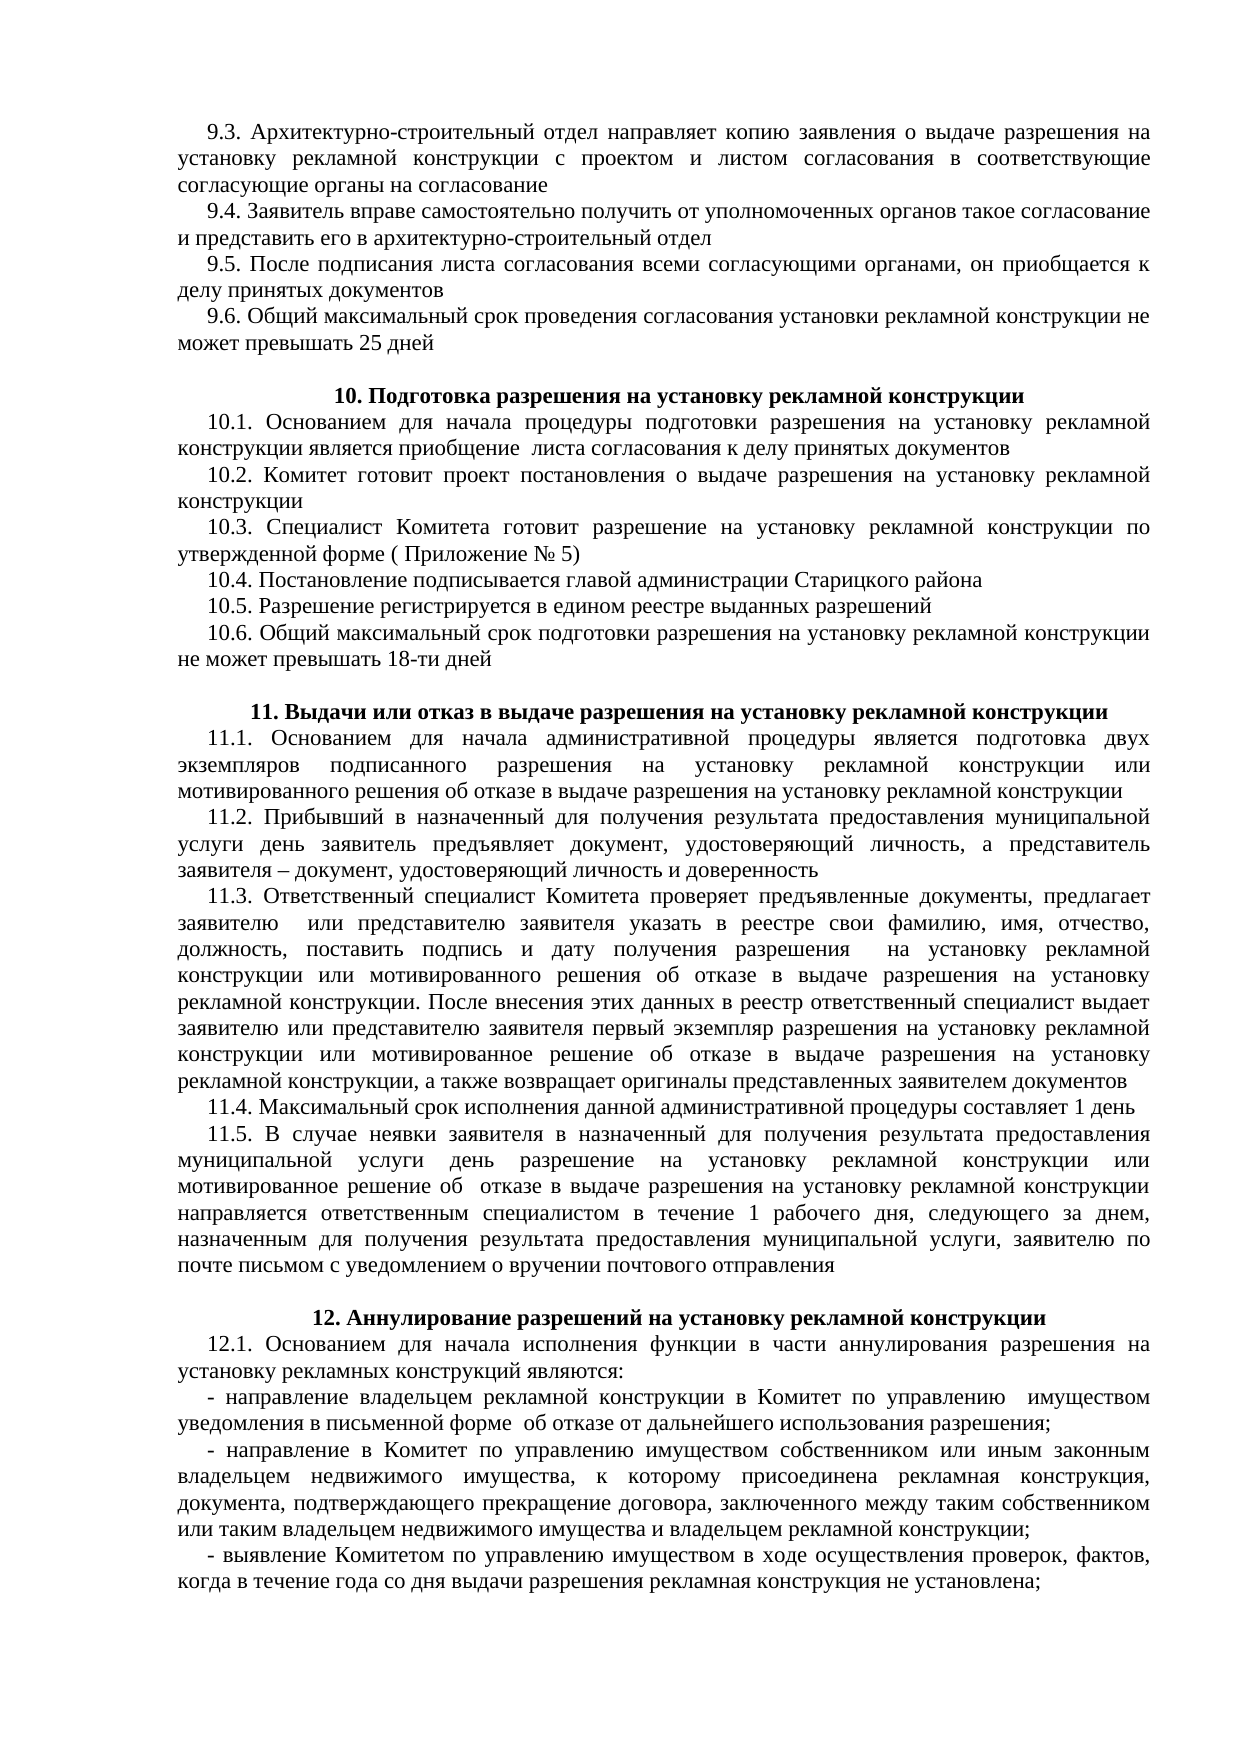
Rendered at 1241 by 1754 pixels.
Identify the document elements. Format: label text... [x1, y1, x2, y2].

text 11.1. Основанием для начала административной процедуры является подготовка двух экземпляров подписанного разрешения на установку рекламной конструкции или мотивированного решения об отказе в выдаче разрешения на установку рекламной конструкции [177, 724, 1152, 803]
text 11. Выдачи или отказ в выдаче разрешения на установку рекламной конструкции [177, 698, 1152, 724]
text 10.1. Основанием для начала процедуры подготовки разрешения на установку рекламной конструкции является приобщение листа согласования к делу принятых документов [177, 408, 1152, 461]
text 10.3. Специалист Комитета готовит разрешение на установку рекламной конструкции по утвержденной форме ( Приложение № 5) [177, 513, 1152, 566]
text 9.3. Архитектурно-строительный отдел направляет копию заявления о выдаче разрешения на установку рекламной конструкции с проектом и листом согласования в соответствующие согласующие органы на согласование [177, 118, 1152, 197]
text 9.4. Заявитель вправе самостоятельно получить от уполномоченных органов такое согласование и представить его в архитектурно-строительный отдел [177, 197, 1152, 250]
text 10.4. Постановление подписывается главой администрации Старицкого района [177, 566, 1152, 592]
text 10. Подготовка разрешения на установку рекламной конструкции [177, 382, 1152, 408]
text - направление в Комитет по управлению имуществом собственником или иным законным владельцем недвижимого имущества, к которому присоединена рекламная конструкция, документа, подтверждающего прекращение договора, заключенного между таким собственником или таким владельцем недвижимого имущества и владельцем рекламной конструкции; [177, 1436, 1152, 1541]
text 11.4. Максимальный срок исполнения данной административной процедуры составляет 1 день [177, 1093, 1152, 1119]
text 9.6. Общий максимальный срок проведения согласования установки рекламной конструкции не может превышать 25 дней [177, 303, 1152, 355]
text 11.5. В случае неявки заявителя в назначенный для получения результата предоставления муниципальной услуги день разрешение на установку рекламной конструкции или мотивированное решение об отказе в выдаче разрешения на установку рекламной конструкции направляется ответственным специалистом в течение 1 рабочего дня, следующего за днем, назначенным для получения результата предоставления муниципальной услуги, заявителю по почте письмом с уведомлением о вручении почтового отправления [177, 1119, 1152, 1278]
text 9.5. После подписания листа согласования всеми согласующими органами, он приобщается к делу принятых документов [177, 250, 1152, 303]
text 12. Аннулирование разрешений на установку рекламной конструкции [177, 1304, 1152, 1330]
text 12.1. Основанием для начала исполнения функции в части аннулирования разрешения на установку рекламных конструкций являются: [177, 1330, 1152, 1383]
text 11.2. Прибывший в назначенный для получения результата предоставления муниципальной услуги день заявитель предъявляет документ, удостоверяющий личность, а представитель заявителя – документ, удостоверяющий личность и доверенность [177, 803, 1152, 882]
text 11.3. Ответственный специалист Комитета проверяет предъявленные документы, предлагает заявителю или представителю заявителя указать в реестре свои фамилию, имя, отчество, должность, поставить подпись и дату получения разрешения на установку рекламной конструкции или мотивированного решения об отказе в выдаче разрешения на установку рекламной конструкции. После внесения этих данных в реестр ответственный специалист выдает заявителю или представителю заявителя первый экземпляр разрешения на установку рекламной конструкции или мотивированное решение об отказе в выдаче разрешения на установку рекламной конструкции, а также возвращает оригиналы представленных заявителем документов [177, 882, 1152, 1093]
text 10.5. Разрешение регистрируется в едином реестре выданных разрешений [177, 592, 1152, 619]
text - направление владельцем рекламной конструкции в Комитет по управлению имуществом уведомления в письменной форме об отказе от дальнейшего использования разрешения; [177, 1383, 1152, 1436]
text - выявление Комитетом по управлению имуществом в ходе осуществления проверок, фактов, когда в течение года со дня выдачи разрешения рекламная конструкция не установлена; [177, 1541, 1152, 1594]
text 10.6. Общий максимальный срок подготовки разрешения на установку рекламной конструкции не может превышать 18-ти дней [177, 619, 1152, 672]
text 10.2. Комитет готовит проект постановления о выдаче разрешения на установку рекламной конструкции [177, 461, 1152, 513]
